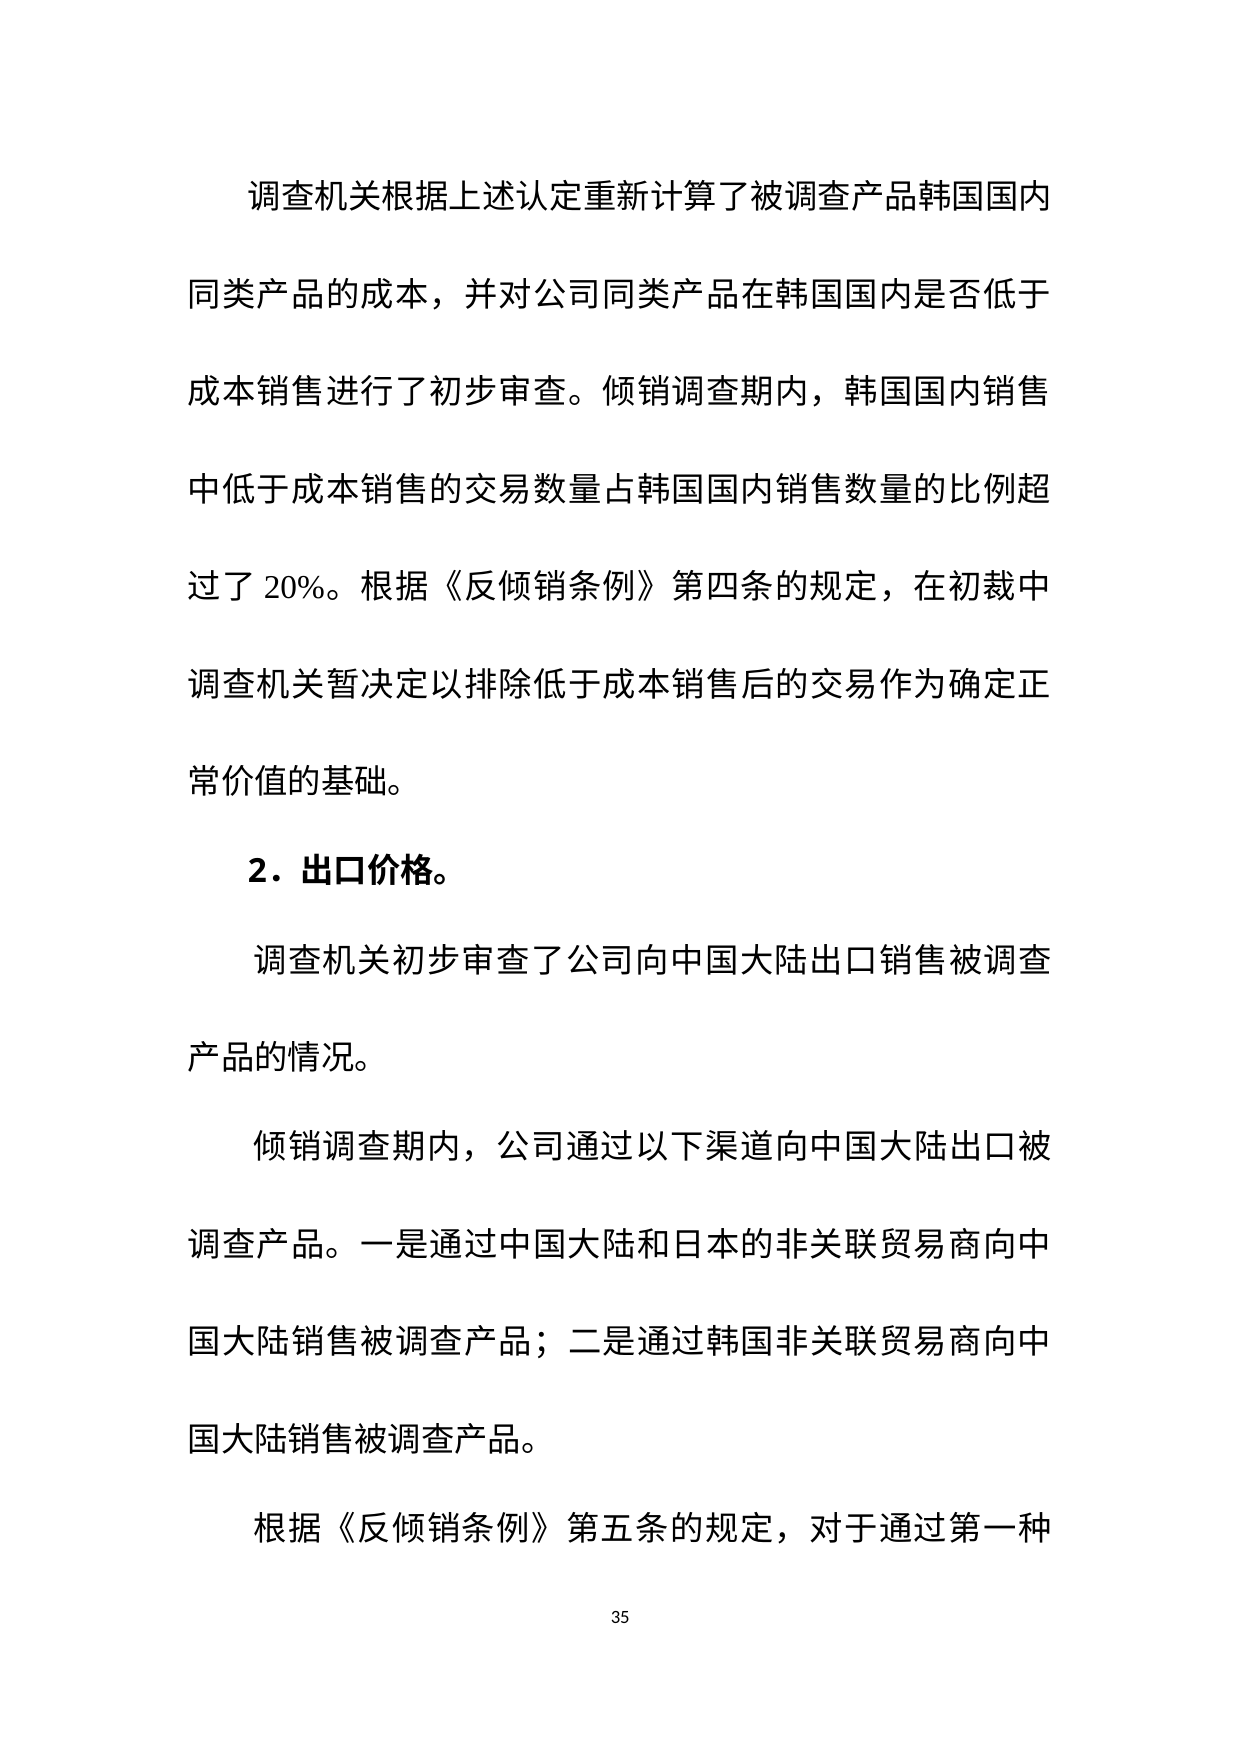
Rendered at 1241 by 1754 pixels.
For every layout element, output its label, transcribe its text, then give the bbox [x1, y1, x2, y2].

text 调查机关根据上述认定重新计算了被调查产品韩国国内同类产品的成本，并对公司同类产品在韩国国内是否低于成本销售进行了初步审查。倾销调查期内，韩国国内销售中低于成本销售的交易数量占韩国国内销售数量的比例超过了20%。根据《反倾销条例》第四条的规定，在初裁中调查机关暂决定以排除低于成本销售后的交易作为确定正常价值的基础。 [187, 162, 1053, 812]
text 倾销调查期内，公司通过以下渠道向中国大陆出口被调查产品。一是通过中国大陆和日本的非关联贸易商向中国大陆销售被调查产品；二是通过韩国非关联贸易商向中国大陆销售被调查产品。 [187, 1112, 1053, 1469]
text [187, 1493, 1053, 1558]
text 2．出口价格。 [187, 836, 1053, 901]
text 调查机关初步审查了公司向中国大陆出口销售被调查产品的情况。 [187, 925, 1053, 1088]
